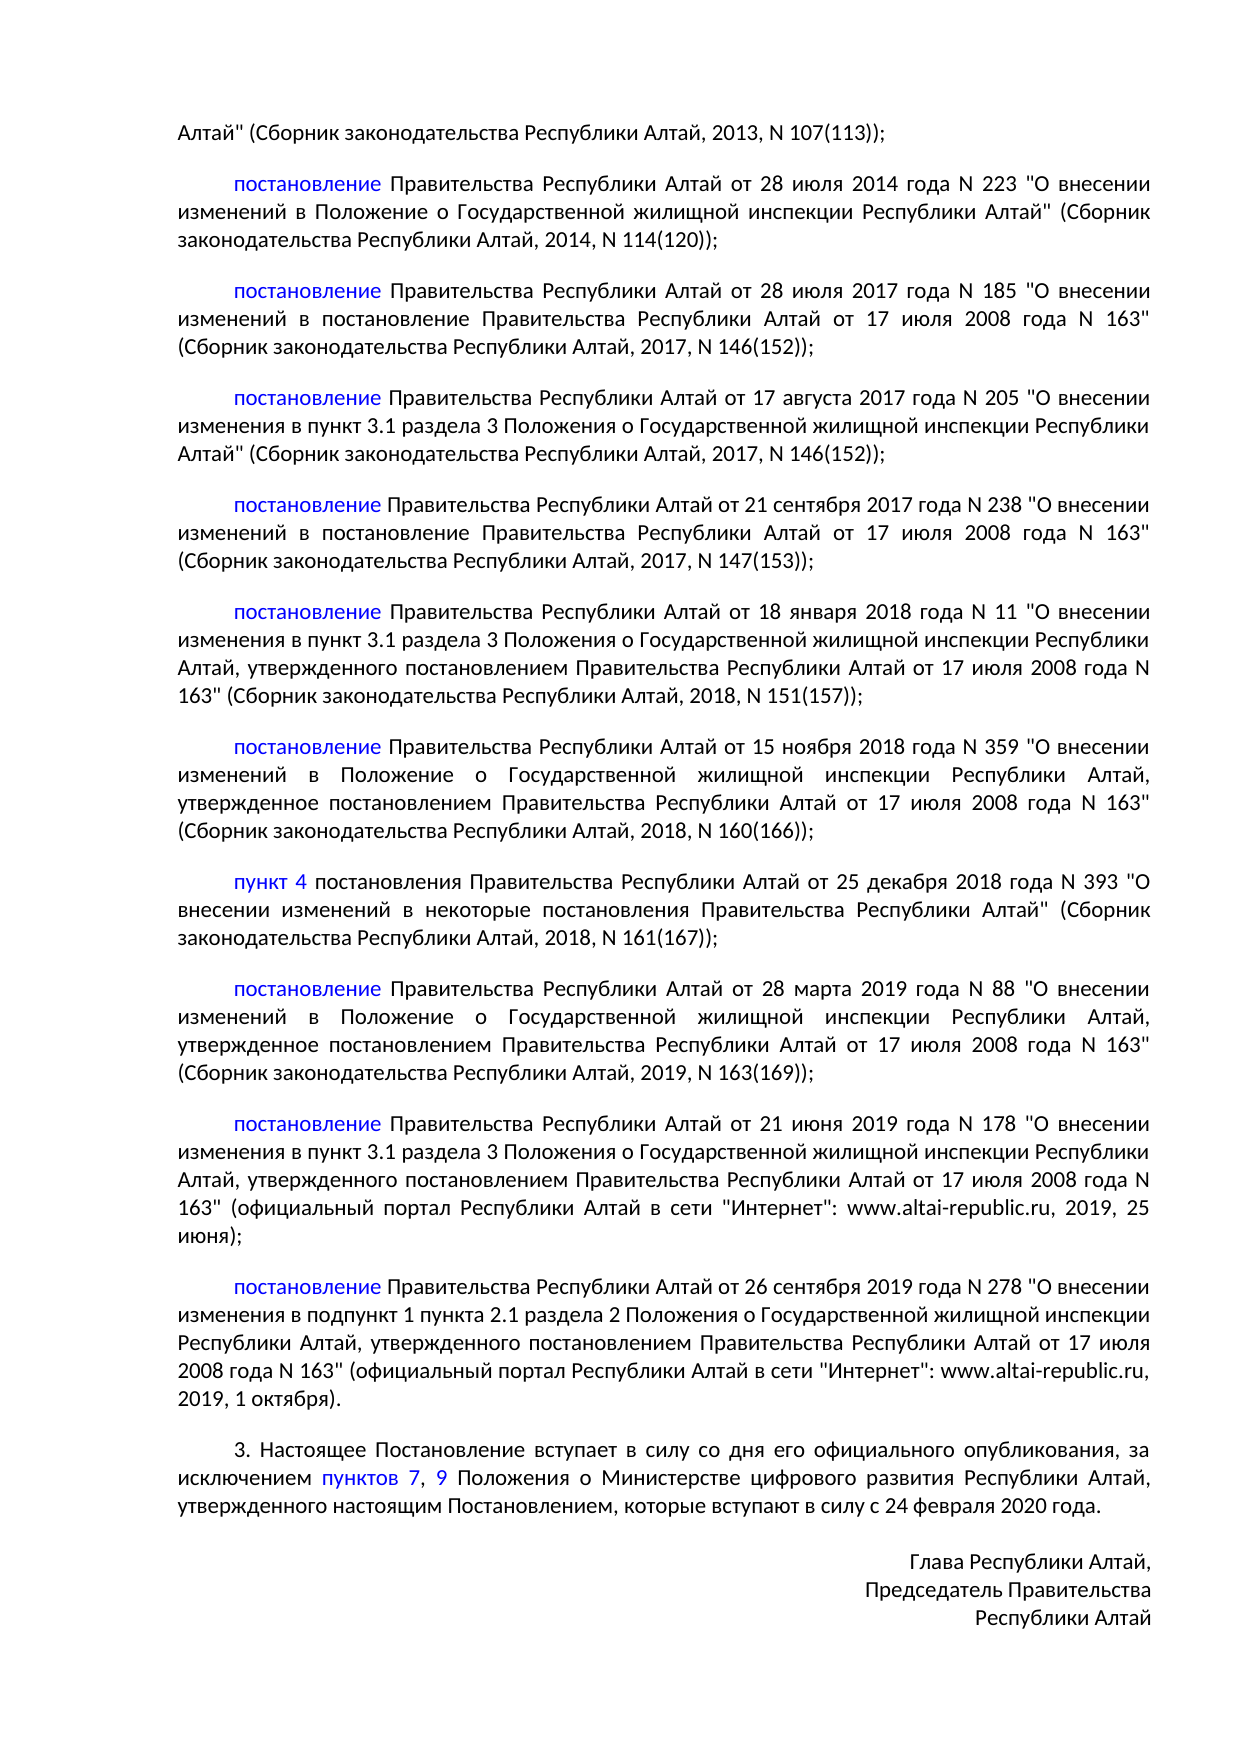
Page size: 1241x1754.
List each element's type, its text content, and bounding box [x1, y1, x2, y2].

text постановление Правительства Республики Алтай от 28 марта 2019 года N 88 "О внесении изменений в Положение о Государственной жилищной инспекции Республики Алтай, утвержденное постановлением Правительства Республики Алтай от 17 июля 2008 года N 163" (Сборник законодательства Республики Алтай, 2019, N 163(169)); [177, 974, 1152, 1086]
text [177, 118, 1152, 146]
text постановление Правительства Республики Алтай от 18 января 2018 года N 11 "О внесении изменения в пункт 3.1 раздела 3 Положения о Государственной жилищной инспекции Республики Алтай, утвержденного постановлением Правительства Республики Алтай от 17 июля 2008 года N 163" (Сборник законодательства Республики Алтай, 2018, N 151(157)); [177, 597, 1152, 709]
text Глава Республики Алтай, [177, 1547, 1152, 1575]
text постановление Правительства Республики Алтай от 15 ноября 2018 года N 359 "О внесении изменений в Положение о Государственной жилищной инспекции Республики Алтай, утвержденное постановлением Правительства Республики Алтай от 17 июля 2008 года N 163" (Сборник законодательства Республики Алтай, 2018, N 160(166)); [177, 732, 1152, 844]
text постановление Правительства Республики Алтай от 21 сентября 2017 года N 238 "О внесении изменений в постановление Правительства Республики Алтай от 17 июля 2008 года N 163" (Сборник законодательства Республики Алтай, 2017, N 147(153)); [177, 490, 1152, 574]
text постановление Правительства Республики Алтай от 21 июня 2019 года N 178 "О внесении изменения в пункт 3.1 раздела 3 Положения о Государственной жилищной инспекции Республики Алтай, утвержденного постановлением Правительства Республики Алтай от 17 июля 2008 года N 163" (официальный портал Республики Алтай в сети "Интернет": www.altai-republic.ru, 2019, 25 июня); [177, 1109, 1152, 1249]
text пункт 4 постановления Правительства Республики Алтай от 25 декабря 2018 года N 393 "О внесении изменений в некоторые постановления Правительства Республики Алтай" (Сборник законодательства Республики Алтай, 2018, N 161(167)); [177, 867, 1152, 951]
text постановление Правительства Республики Алтай от 17 августа 2017 года N 205 "О внесении изменения в пункт 3.1 раздела 3 Положения о Государственной жилищной инспекции Республики Алтай" (Сборник законодательства Республики Алтай, 2017, N 146(152)); [177, 383, 1152, 467]
text постановление Правительства Республики Алтай от 28 июля 2017 года N 185 "О внесении изменений в постановление Правительства Республики Алтай от 17 июля 2008 года N 163" (Сборник законодательства Республики Алтай, 2017, N 146(152)); [177, 276, 1152, 360]
text 3. Настоящее Постановление вступает в силу со дня его официального опубликования, за исключением пунктов 7, 9 Положения о Министерстве цифрового развития Республики Алтай, утвержденного настоящим Постановлением, которые вступают в силу с 24 февраля 2020 года. [177, 1435, 1152, 1519]
text постановление Правительства Республики Алтай от 28 июля 2014 года N 223 "О внесении изменений в Положение о Государственной жилищной инспекции Республики Алтай" (Сборник законодательства Республики Алтай, 2014, N 114(120)); [177, 169, 1152, 253]
text постановление Правительства Республики Алтай от 26 сентября 2019 года N 278 "О внесении изменения в подпункт 1 пункта 2.1 раздела 2 Положения о Государственной жилищной инспекции Республики Алтай, утвержденного постановлением Правительства Республики Алтай от 17 июля 2008 года N 163" (официальный портал Республики Алтай в сети "Интернет": www.altai-republic.ru, 2019, 1 октября). [177, 1272, 1152, 1412]
text Председатель Правительства [177, 1575, 1152, 1603]
text Республики Алтай [177, 1603, 1152, 1631]
